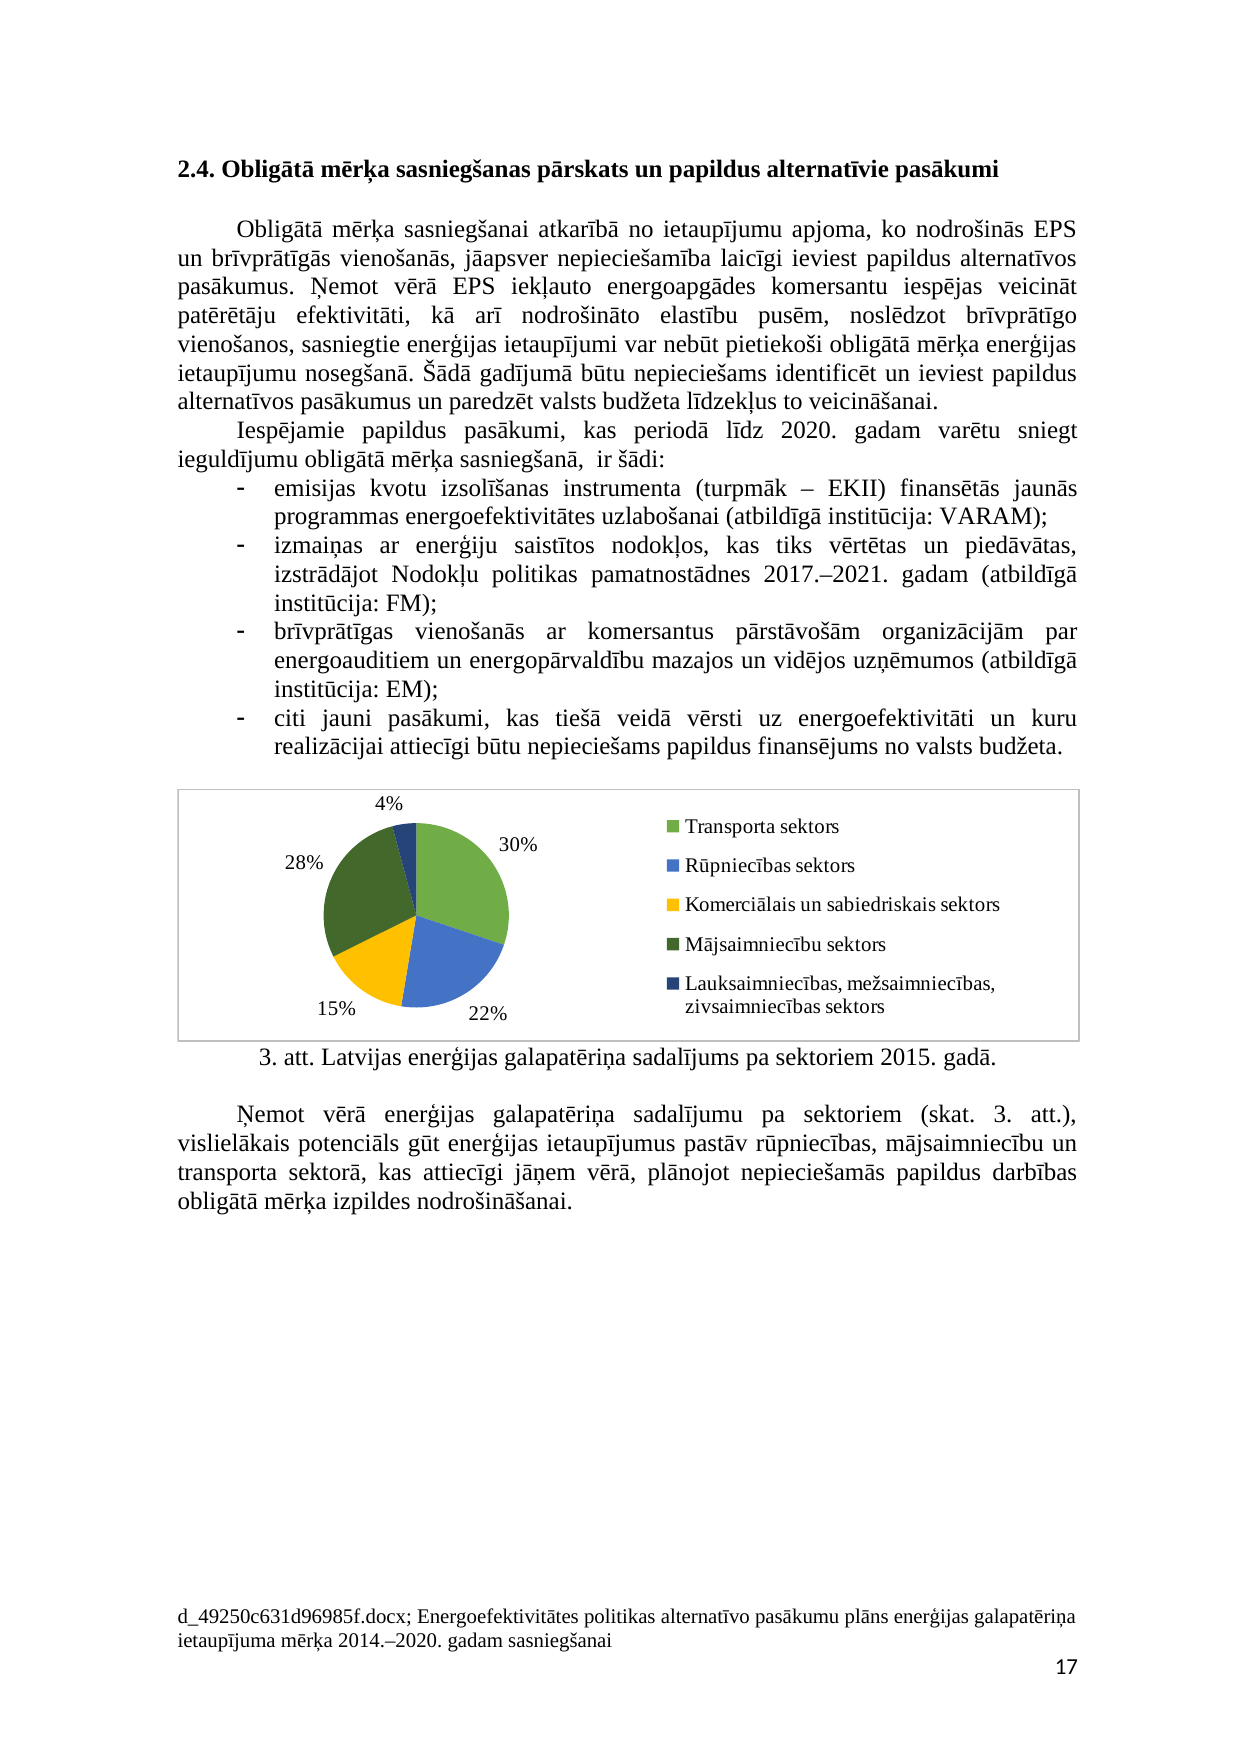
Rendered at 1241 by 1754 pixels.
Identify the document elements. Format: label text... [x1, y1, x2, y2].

subtitle 2.4. Obligātā mērķa sasniegšanas pārskats un papildus alternatīvie pasākumi [177, 154, 1078, 183]
list brīvprātīgas vienošanās ar komersantus pārstāvošām organizācijām par energoauditiem un energopārvaldību mazajos un vidējos uzņēmumos (atbildīgā institūcija: EM); [236, 616, 1078, 703]
list izmaiņas ar enerģiju saistītos nodokļos, kas tiks vērtētas un piedāvātas, izstrādājot Nodokļu politikas pamatnostādnes 2017.–2021. gadam (atbildīgā institūcija: FM); [236, 530, 1078, 616]
text Ņemot vērā enerģijas galapatēriņa sadalījumu pa sektoriem (skat. 3. att.), vislielākais potenciāls gūt enerģijas ietaupījumus pastāv rūpniecības, mājsaimniecību un transporta sektorā, kas attiecīgi jāņem vērā, plānojot nepieciešamās papildus darbības obligātā mērķa izpildes nodrošināšanai. [177, 1099, 1078, 1214]
list emisijas kvotu izsolīšanas instrumenta (turpmāk – EKII) finansētās jaunās programmas energoefektivitātes uzlabošanai (atbildīgā institūcija: VARAM); [236, 473, 1078, 530]
text Iespējamie papildus pasākumi, kas periodā līdz 2020. gadam varētu sniegt ieguldījumu obligātā mērķa sasniegšanā, ir šādi: [177, 415, 1078, 473]
text Obligātā mērķa sasniegšanai atkarībā no ietaupījumu apjoma, ko nodrošinās EPS un brīvprātīgās vienošanās, jāapsver nepieciešamība laicīgi ieviest papildus alternatīvos pasākumus. Ņemot vērā EPS iekļauto energoapgādes komersantu iespējas veicināt patērētāju efektivitāti, kā arī nodrošināto elastību pusēm, noslēdzot brīvprātīgo vienošanos, sasniegtie enerģijas ietaupījumi var nebūt pietiekoši obligātā mērķa enerģijas ietaupījumu nosegšanā. Šādā gadījumā būtu nepieciešams identificēt un ieviest papildus alternatīvos pasākumus un paredzēt valsts budžeta līdzekļus to veicināšanai. [177, 214, 1078, 415]
list citi jauni pasākumi, kas tiešā veidā vērsti uz energoefektivitāti un kuru realizācijai attiecīgi būtu nepieciešams papildus finansējums no valsts budžeta. [236, 703, 1078, 760]
text 3. att. Latvijas enerģijas galapatēriņa sadalījums pa sektoriem 2015. gadā. [177, 1042, 1078, 1071]
